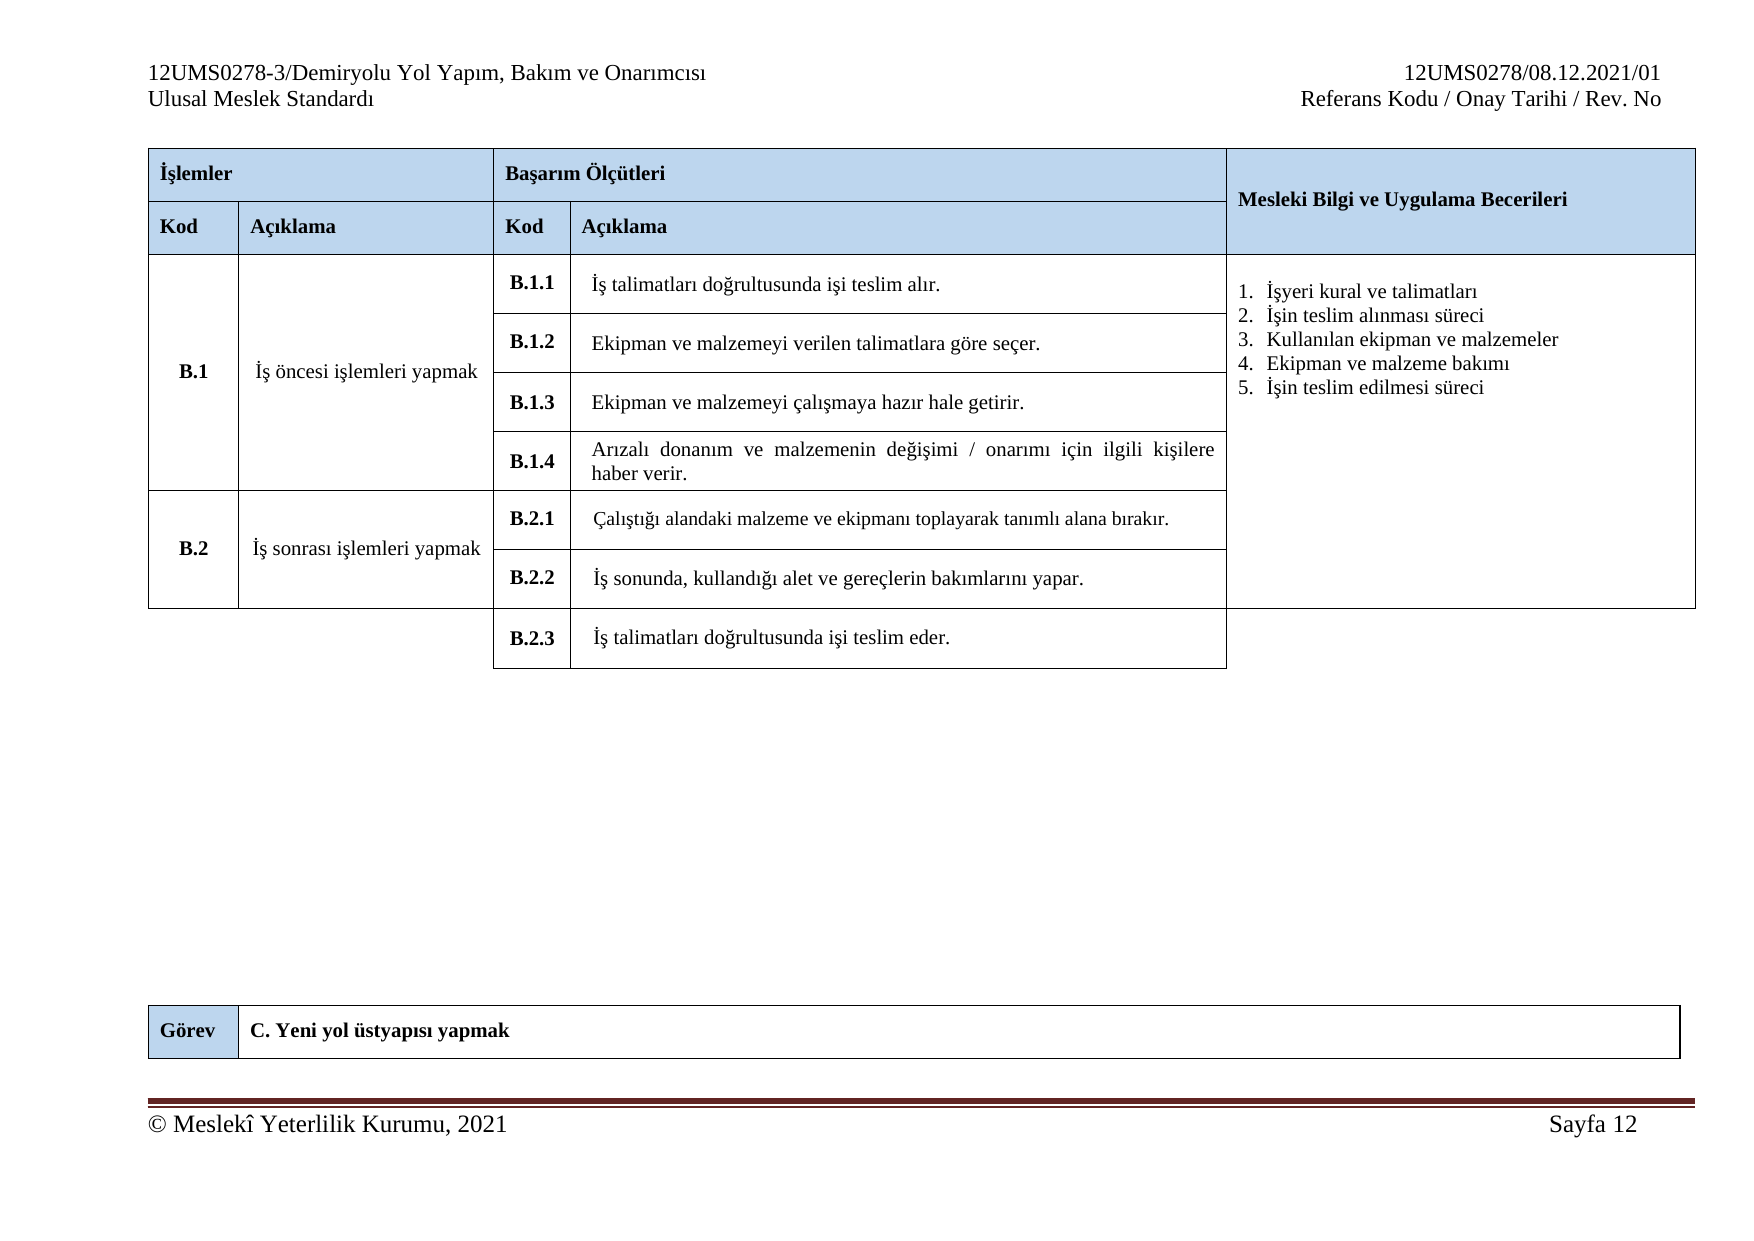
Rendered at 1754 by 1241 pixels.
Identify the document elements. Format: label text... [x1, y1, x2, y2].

table_cell İş talimatları doğrultusunda işi teslim alır. [571, 255, 1226, 313]
table_cell B.1 [149, 255, 238, 490]
table_cell İş sonrası işlemleri yapmak [239, 491, 493, 608]
table_cell Ekipman ve malzemeyi verilen talimatlara göre seçer. [571, 314, 1226, 372]
table_cell B.2.3 [494, 609, 570, 667]
table_header Görev [149, 1006, 238, 1058]
table_cell İşlemler [149, 149, 493, 201]
table_cell Açıklama [571, 202, 1226, 254]
table_cell İş öncesi işlemleri yapmak [239, 255, 493, 490]
table_cell B.1.4 [494, 432, 570, 490]
table_cell B.1.3 [494, 373, 570, 431]
table_cell Kod [149, 202, 238, 254]
table_cell B.1.2 [494, 314, 570, 372]
table_cell B.2.2 [494, 550, 570, 608]
table_cell B.1.1 [494, 255, 570, 313]
table_header C. Yeni yol üstyapısı yapmak [239, 1006, 1679, 1058]
table_cell Kod [494, 202, 570, 254]
table_cell İş sonunda, kullandığı alet ve gereçlerin bakımlarını yapar. [571, 550, 1226, 608]
table_cell Çalıştığı alandaki malzeme ve ekipmanı toplayarak tanımlı alana bırakır. [571, 491, 1226, 549]
table_cell Mesleki Bilgi ve Uygulama Becerileri [1227, 149, 1695, 254]
table_cell Arızalı donanım ve malzemenin değişimi / onarımı için ilgili kişilere haber verir. [571, 432, 1226, 490]
table_cell B.2 [149, 491, 238, 608]
table_cell B.2.1 [494, 491, 570, 549]
table_cell İşyeri kural ve talimatları İşin teslim alınması süreci Kullanılan ekipman ve malzemeler Ekipman ve malzeme bakımı İşin teslim edilmesi süreci [1227, 255, 1695, 608]
table_cell İş talimatları doğrultusunda işi teslim eder. [571, 609, 1226, 667]
table_cell Başarım Ölçütleri [494, 149, 1226, 201]
table_cell Açıklama [239, 202, 493, 254]
table_cell Ekipman ve malzemeyi çalışmaya hazır hale getirir. [571, 373, 1226, 431]
